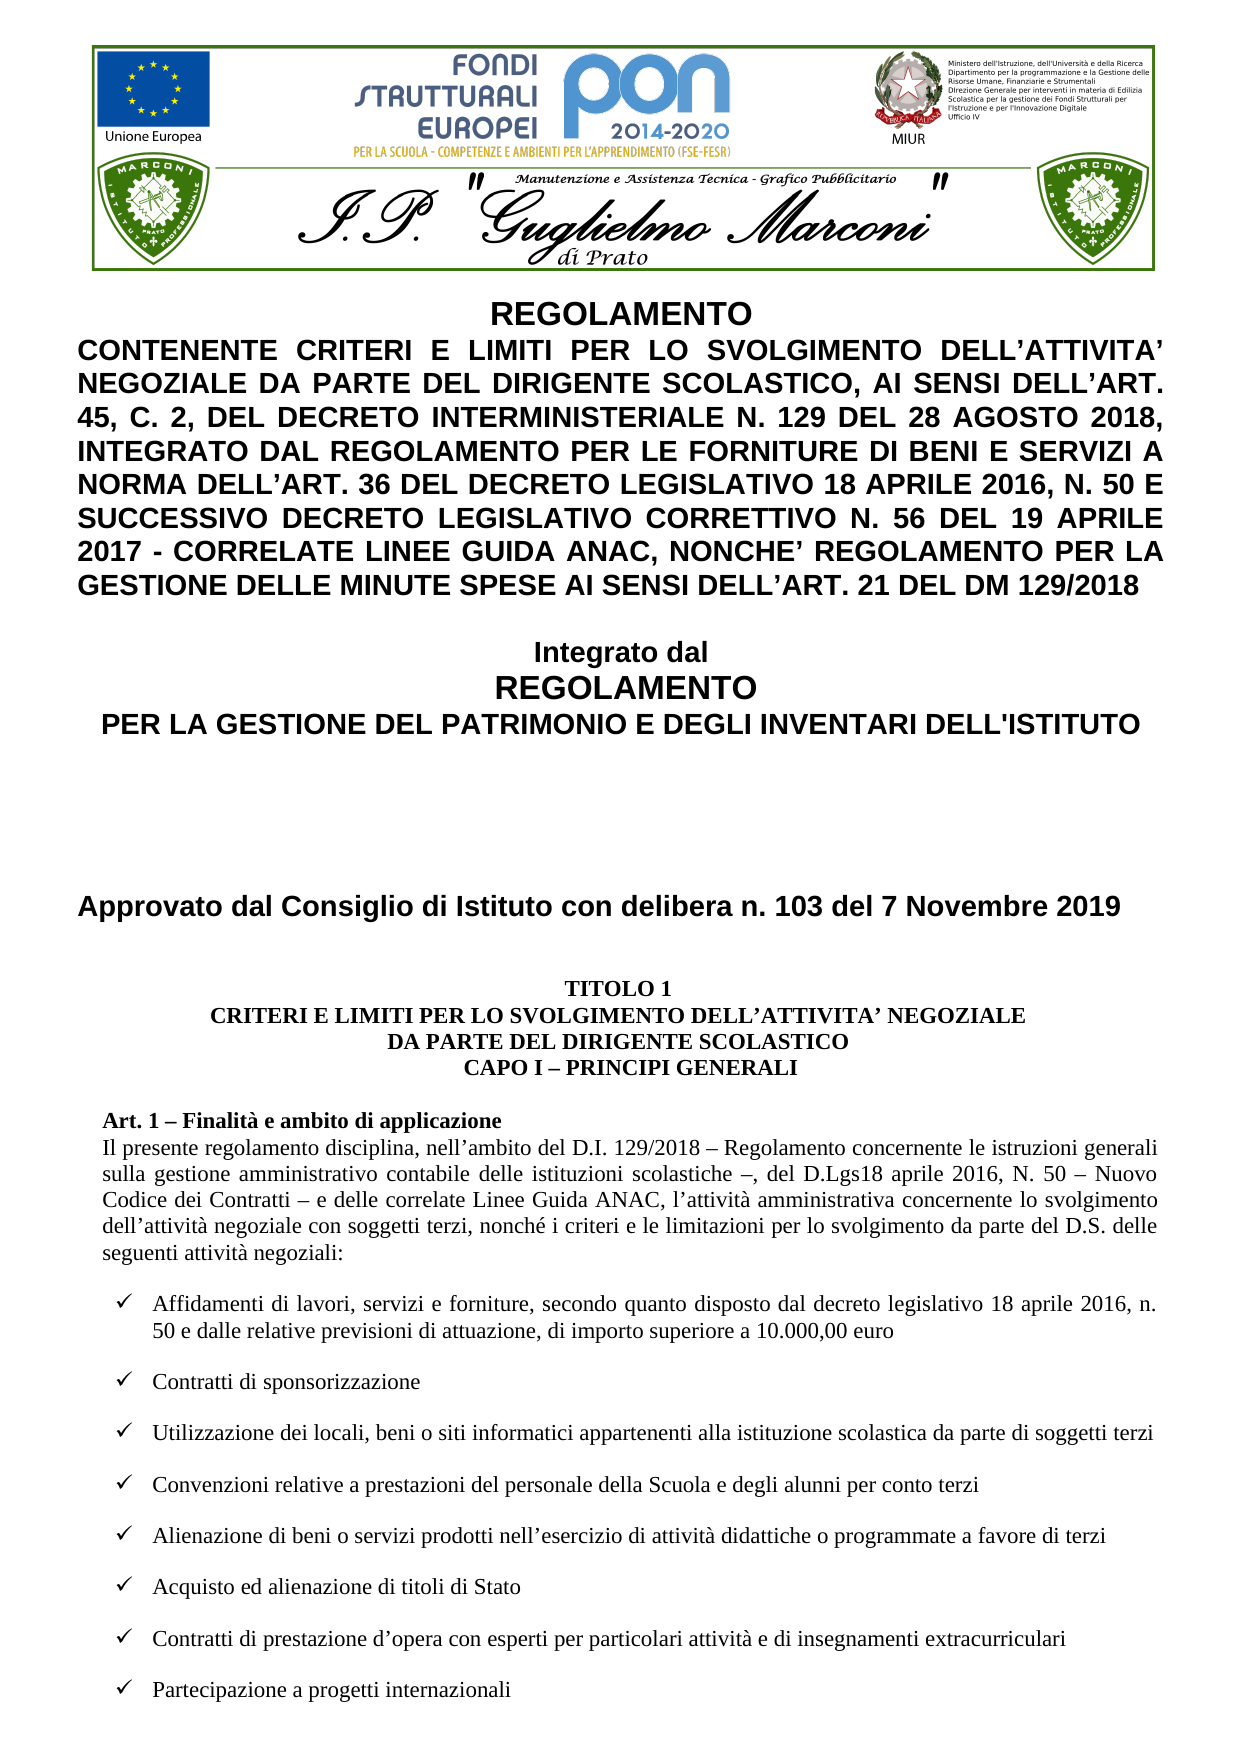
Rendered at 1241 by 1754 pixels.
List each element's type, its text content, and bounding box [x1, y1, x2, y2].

list Affidamenti di lavori, servizi e forniture, secondo quanto disposto dal decreto legislativo 18 aprile 2016, n. 50 e dalle relative previsioni di attuazione, di importo superiore a 10.000,00 euro [114, 1290, 1159, 1343]
text Approvato dal Consiglio di Istituto con delibera n. 103 del 7 Novembre 2019 [77, 889, 1165, 923]
list Alienazione di beni o servizi prodotti nell’esercizio di attività didattiche o programmate a favore di terzi [114, 1522, 1159, 1548]
text Il presente regolamento disciplina, nell’ambito del D.I. 129/2018 – Regolamento concernente le istruzioni generali sulla gestione amministrativo contabile delle istituzioni scolastiche –, del D.Lgs18 aprile 2016, N. 50 – Nuovo Codice dei Contratti – e delle correlate Linee Guida ANAC, l’attività amministrativa concernente lo svolgimento dell’attività negoziale con soggetti terzi, nonché i criteri e le limitazioni per lo svolgimento da parte del D.S. delle seguenti attività negoziali: [102, 1133, 1159, 1265]
list Utilizzazione dei locali, beni o siti informatici appartenenti alla istituzione scolastica da parte di soggetti terzi [114, 1419, 1159, 1446]
text CRITERI E LIMITI PER LO SVOLGIMENTO DELL’ATTIVITA’ NEGOZIALE [77, 1002, 1159, 1028]
text REGOLAMENTO [77, 668, 1165, 707]
text TITOLO 1 [77, 975, 1159, 1002]
list Contratti di sponsorizzazione [114, 1368, 1159, 1394]
text Art. 1 – Finalità e ambito di applicazione [77, 1107, 1159, 1133]
list Partecipazione a progetti internazionali [114, 1676, 1159, 1702]
text CONTENENTE CRITERI E LIMITI PER LO SVOLGIMENTO DELL’ATTIVITA’ NEGOZIALE DA PARTE DEL DIRIGENTE SCOLASTICO, AI SENSI DELL’ART. 45, C. 2, DEL DECRETO INTERMINISTERIALE N. 129 DEL 28 AGOSTO 2018, INTEGRATO DAL REGOLAMENTO PER LE FORNITURE DI BENI E SERVIZI A NORMA DELL’ART. 36 DEL DECRETO LEGISLATIVO 18 APRILE 2016, N. 50 E SUCCESSIVO DECRETO LEGISLATIVO CORRETTIVO N. 56 DEL 19 APRILE 2017 - CORRELATE LINEE GUIDA ANAC, NONCHE’ REGOLAMENTO PER LA GESTIONE DELLE MINUTE SPESE AI SENSI DELL’ART. 21 DEL DM 129/2018 [77, 333, 1165, 601]
text CAPO I – PRINCIPI GENERALI [102, 1054, 1159, 1081]
picture [91, 45, 1155, 271]
list Contratti di prestazione d’opera con esperti per particolari attività e di insegnamenti extracurriculari [114, 1625, 1159, 1651]
text PER LA GESTIONE DEL PATRIMONIO E DEGLI INVENTARI DELL'ISTITUTO [77, 707, 1165, 740]
list Convenzioni relative a prestazioni del personale della Scuola e degli alunni per conto terzi [114, 1471, 1159, 1497]
text REGOLAMENTO [77, 294, 1165, 333]
list Acquisto ed alienazione di titoli di Stato [114, 1573, 1159, 1600]
text DA PARTE DEL DIRIGENTE SCOLASTICO [77, 1028, 1159, 1054]
text Integrato dal [77, 635, 1165, 668]
